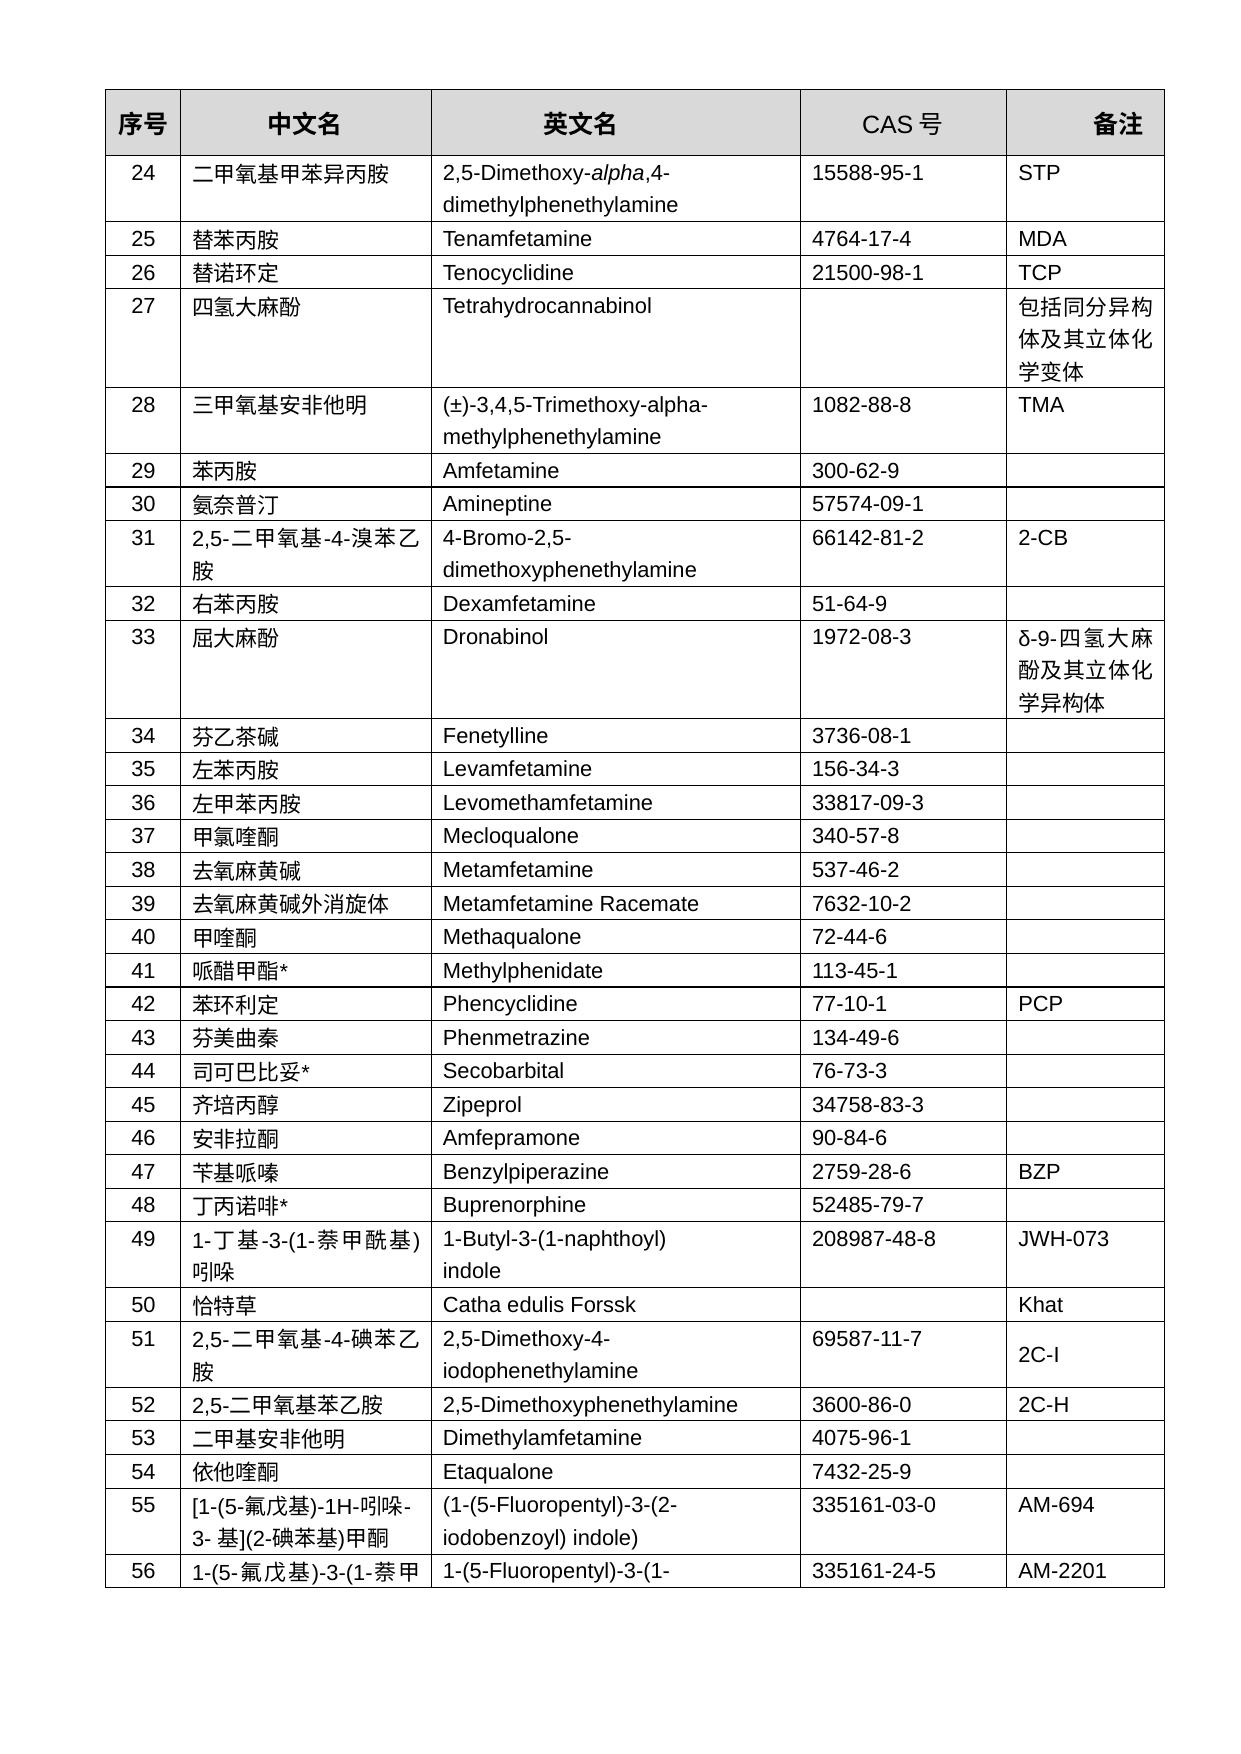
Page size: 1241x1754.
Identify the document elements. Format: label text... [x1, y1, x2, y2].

table_cell 苯丙胺 [181, 454, 431, 486]
table_cell 右苯丙胺 [181, 587, 431, 619]
table_cell PCP [1007, 988, 1164, 1020]
table_cell 2,5-Dimethoxy-4-iodophenethylamine [432, 1322, 800, 1387]
table_cell Levamfetamine [432, 753, 800, 785]
table_cell 50 [106, 1288, 180, 1321]
table_cell 2C-I [1007, 1322, 1164, 1387]
table_cell [1007, 1189, 1164, 1221]
table_cell 恰特草 [181, 1288, 431, 1321]
table_cell 包括同分异构体及其立体化学变体 [1007, 289, 1164, 387]
table_cell 二甲氧基甲苯异丙胺 [181, 156, 431, 221]
table_cell [1007, 853, 1164, 886]
table_cell [801, 1288, 1006, 1321]
table_cell Catha edulis Forssk [432, 1288, 800, 1321]
table_cell [1007, 753, 1164, 785]
table_cell 2C-H [1007, 1388, 1164, 1420]
table_cell 42 [106, 988, 180, 1020]
table_cell 30 [106, 488, 180, 520]
table_cell [1007, 887, 1164, 919]
table_cell 134-49-6 [801, 1021, 1006, 1053]
table_cell JWH-073 [1007, 1222, 1164, 1287]
table_cell Mecloqualone [432, 820, 800, 852]
table_cell 49 [106, 1222, 180, 1287]
table_cell [801, 289, 1006, 387]
table_cell Tenamfetamine [432, 222, 800, 255]
table_cell 35 [106, 753, 180, 785]
table_cell Etaqualone [432, 1455, 800, 1487]
table_cell 2,5-二甲氧基-4-溴苯乙胺 [181, 521, 431, 586]
table_cell Methaqualone [432, 920, 800, 953]
table_cell 33817-09-3 [801, 786, 1006, 819]
table_cell [1007, 1122, 1164, 1154]
table_cell 丁丙诺啡* [181, 1189, 431, 1221]
table_cell 四氢大麻酚 [181, 289, 431, 387]
table_header 序号 [106, 90, 180, 155]
table_cell 1-丁基-3-(1-萘甲酰基)吲哚 [181, 1222, 431, 1287]
table_cell 56 [106, 1555, 180, 1587]
table_cell 54 [106, 1455, 180, 1487]
table_cell 36 [106, 786, 180, 819]
table_cell 156-34-3 [801, 753, 1006, 785]
table_cell 2-CB [1007, 521, 1164, 586]
table_cell (±)-3,4,5-Trimethoxy-alpha-methylphenethylamine [432, 388, 800, 453]
table_cell [1007, 786, 1164, 819]
table_cell 7432-25-9 [801, 1455, 1006, 1487]
table_cell 1-(5-氟戊基)-3-(1-萘甲酰基)-1H-吲哚 [181, 1555, 431, 1587]
table_cell 39 [106, 887, 180, 919]
table_cell 三甲氧基安非他明 [181, 388, 431, 453]
table_cell 苄基哌嗪 [181, 1155, 431, 1188]
table_cell 26 [106, 256, 180, 288]
table_cell 43 [106, 1021, 180, 1053]
table_cell 4075-96-1 [801, 1421, 1006, 1454]
table_cell Metamfetamine [432, 853, 800, 886]
table_cell 安非拉酮 [181, 1122, 431, 1154]
table_cell Dexamfetamine [432, 587, 800, 619]
table_cell 90-84-6 [801, 1122, 1006, 1154]
table_cell Benzylpiperazine [432, 1155, 800, 1188]
table_cell [1007, 1455, 1164, 1487]
table_cell 47 [106, 1155, 180, 1188]
table_cell δ-9-四氢大麻酚及其立体化学异构体 [1007, 621, 1164, 718]
table_cell [1007, 920, 1164, 953]
table_cell 甲氯喹酮 [181, 820, 431, 852]
table_cell 21500-98-1 [801, 256, 1006, 288]
table_cell 3600-86-0 [801, 1388, 1006, 1420]
table_cell Dronabinol [432, 621, 800, 718]
table_cell 齐培丙醇 [181, 1088, 431, 1121]
table_cell 27 [106, 289, 180, 387]
table_cell 31 [106, 521, 180, 586]
table_cell 37 [106, 820, 180, 852]
table_cell 2,5-二甲氧基苯乙胺 [181, 1388, 431, 1420]
table_cell 1082-88-8 [801, 388, 1006, 453]
table_cell Amineptine [432, 488, 800, 520]
table_cell 34 [106, 719, 180, 752]
table_cell 208987-48-8 [801, 1222, 1006, 1287]
table_cell 氨奈普汀 [181, 488, 431, 520]
table_cell 2759-28-6 [801, 1155, 1006, 1188]
table_cell [1007, 587, 1164, 619]
table_cell 去氧麻黄碱外消旋体 [181, 887, 431, 919]
table_cell 40 [106, 920, 180, 953]
table_cell 537-46-2 [801, 853, 1006, 886]
table_cell 29 [106, 454, 180, 486]
table_cell TMA [1007, 388, 1164, 453]
table_header CAS号 [801, 90, 1006, 155]
table_cell 芬乙茶碱 [181, 719, 431, 752]
table_cell [1007, 1421, 1164, 1454]
table_cell 33 [106, 621, 180, 718]
table_cell 25 [106, 222, 180, 255]
table_cell 57574-09-1 [801, 488, 1006, 520]
table_cell 7632-10-2 [801, 887, 1006, 919]
table_cell Amfepramone [432, 1122, 800, 1154]
table_cell 76-73-3 [801, 1055, 1006, 1087]
table_cell 52 [106, 1388, 180, 1420]
table_cell Zipeprol [432, 1088, 800, 1121]
table_cell 45 [106, 1088, 180, 1121]
table_cell Fenetylline [432, 719, 800, 752]
table_cell 3736-08-1 [801, 719, 1006, 752]
table_cell [1-(5-氟戊基)-1H-吲哚-3- 基](2-碘苯基)甲酮 [181, 1489, 431, 1553]
table_cell 芬美曲秦 [181, 1021, 431, 1053]
table_cell Phencyclidine [432, 988, 800, 1020]
table_cell 335161-03-0 [801, 1489, 1006, 1553]
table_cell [432, 1555, 800, 1587]
table_cell [1007, 488, 1164, 520]
table_cell Phenmetrazine [432, 1021, 800, 1053]
table_cell 左甲苯丙胺 [181, 786, 431, 819]
table_cell 44 [106, 1055, 180, 1087]
table_cell 66142-81-2 [801, 521, 1006, 586]
table_cell 哌醋甲酯* [181, 954, 431, 986]
table_cell [1007, 719, 1164, 752]
table_cell 1972-08-3 [801, 621, 1006, 718]
table_cell 41 [106, 954, 180, 986]
table_cell 15588-95-1 [801, 156, 1006, 221]
table_cell 28 [106, 388, 180, 453]
table_cell Metamfetamine Racemate [432, 887, 800, 919]
table_cell 46 [106, 1122, 180, 1154]
table_cell 二甲基安非他明 [181, 1421, 431, 1454]
table_cell Amfetamine [432, 454, 800, 486]
table_cell 72-44-6 [801, 920, 1006, 953]
table_cell 24 [106, 156, 180, 221]
table_cell 4764-17-4 [801, 222, 1006, 255]
table_header 中文名 [181, 90, 431, 155]
table_cell 34758-83-3 [801, 1088, 1006, 1121]
table_cell [1007, 1021, 1164, 1053]
table_cell (1-(5-Fluoropentyl)-3-(2-iodobenzoyl) indole) [432, 1489, 800, 1553]
table_cell 2,5-二甲氧基-4-碘苯乙胺 [181, 1322, 431, 1387]
table_cell 2,5-Dimethoxyphenethylamine [432, 1388, 800, 1420]
table_cell 1-Butyl-3-(1-naphthoyl) indole [432, 1222, 800, 1287]
table_cell BZP [1007, 1155, 1164, 1188]
table_cell Levomethamfetamine [432, 786, 800, 819]
table_header 英文名 [432, 90, 800, 155]
table_cell 依他喹酮 [181, 1455, 431, 1487]
table_cell [1007, 454, 1164, 486]
table_cell [1007, 1055, 1164, 1087]
table_cell 去氧麻黄碱 [181, 853, 431, 886]
table_cell 300-62-9 [801, 454, 1006, 486]
table_cell 2,5-Dimethoxy-alpha,4-dimethylphenethylamine [432, 156, 800, 221]
table_cell 屈大麻酚 [181, 621, 431, 718]
table_cell TCP [1007, 256, 1164, 288]
table_cell Tetrahydrocannabinol [432, 289, 800, 387]
table_cell 司可巴比妥* [181, 1055, 431, 1087]
table_cell Khat [1007, 1288, 1164, 1321]
table_cell [1007, 1088, 1164, 1121]
table_cell 4-Bromo-2,5-dimethoxyphenethylamine [432, 521, 800, 586]
table_cell 53 [106, 1421, 180, 1454]
table_cell Dimethylamfetamine [432, 1421, 800, 1454]
table_cell 77-10-1 [801, 988, 1006, 1020]
table_cell 69587-11-7 [801, 1322, 1006, 1387]
table_cell Tenocyclidine [432, 256, 800, 288]
table_cell Buprenorphine [432, 1189, 800, 1221]
table_cell 52485-79-7 [801, 1189, 1006, 1221]
table_cell 113-45-1 [801, 954, 1006, 986]
table_cell 51-64-9 [801, 587, 1006, 619]
table_cell 38 [106, 853, 180, 886]
table_cell 32 [106, 587, 180, 619]
table_cell 甲喹酮 [181, 920, 431, 953]
table_cell STP [1007, 156, 1164, 221]
table_cell 51 [106, 1322, 180, 1387]
table_cell [1007, 954, 1164, 986]
table_cell 335161-24-5 [801, 1555, 1006, 1587]
table_cell AM-2201 [1007, 1555, 1164, 1587]
table_cell Methylphenidate [432, 954, 800, 986]
table_cell MDA [1007, 222, 1164, 255]
table_cell Secobarbital [432, 1055, 800, 1087]
table_cell 替苯丙胺 [181, 222, 431, 255]
table_cell [1007, 820, 1164, 852]
table_cell AM-694 [1007, 1489, 1164, 1553]
table_cell 苯环利定 [181, 988, 431, 1020]
table_cell 替诺环定 [181, 256, 431, 288]
table_cell 55 [106, 1489, 180, 1553]
table_cell 48 [106, 1189, 180, 1221]
table_cell 左苯丙胺 [181, 753, 431, 785]
table_header 备注 [1007, 90, 1164, 155]
table_cell 340-57-8 [801, 820, 1006, 852]
